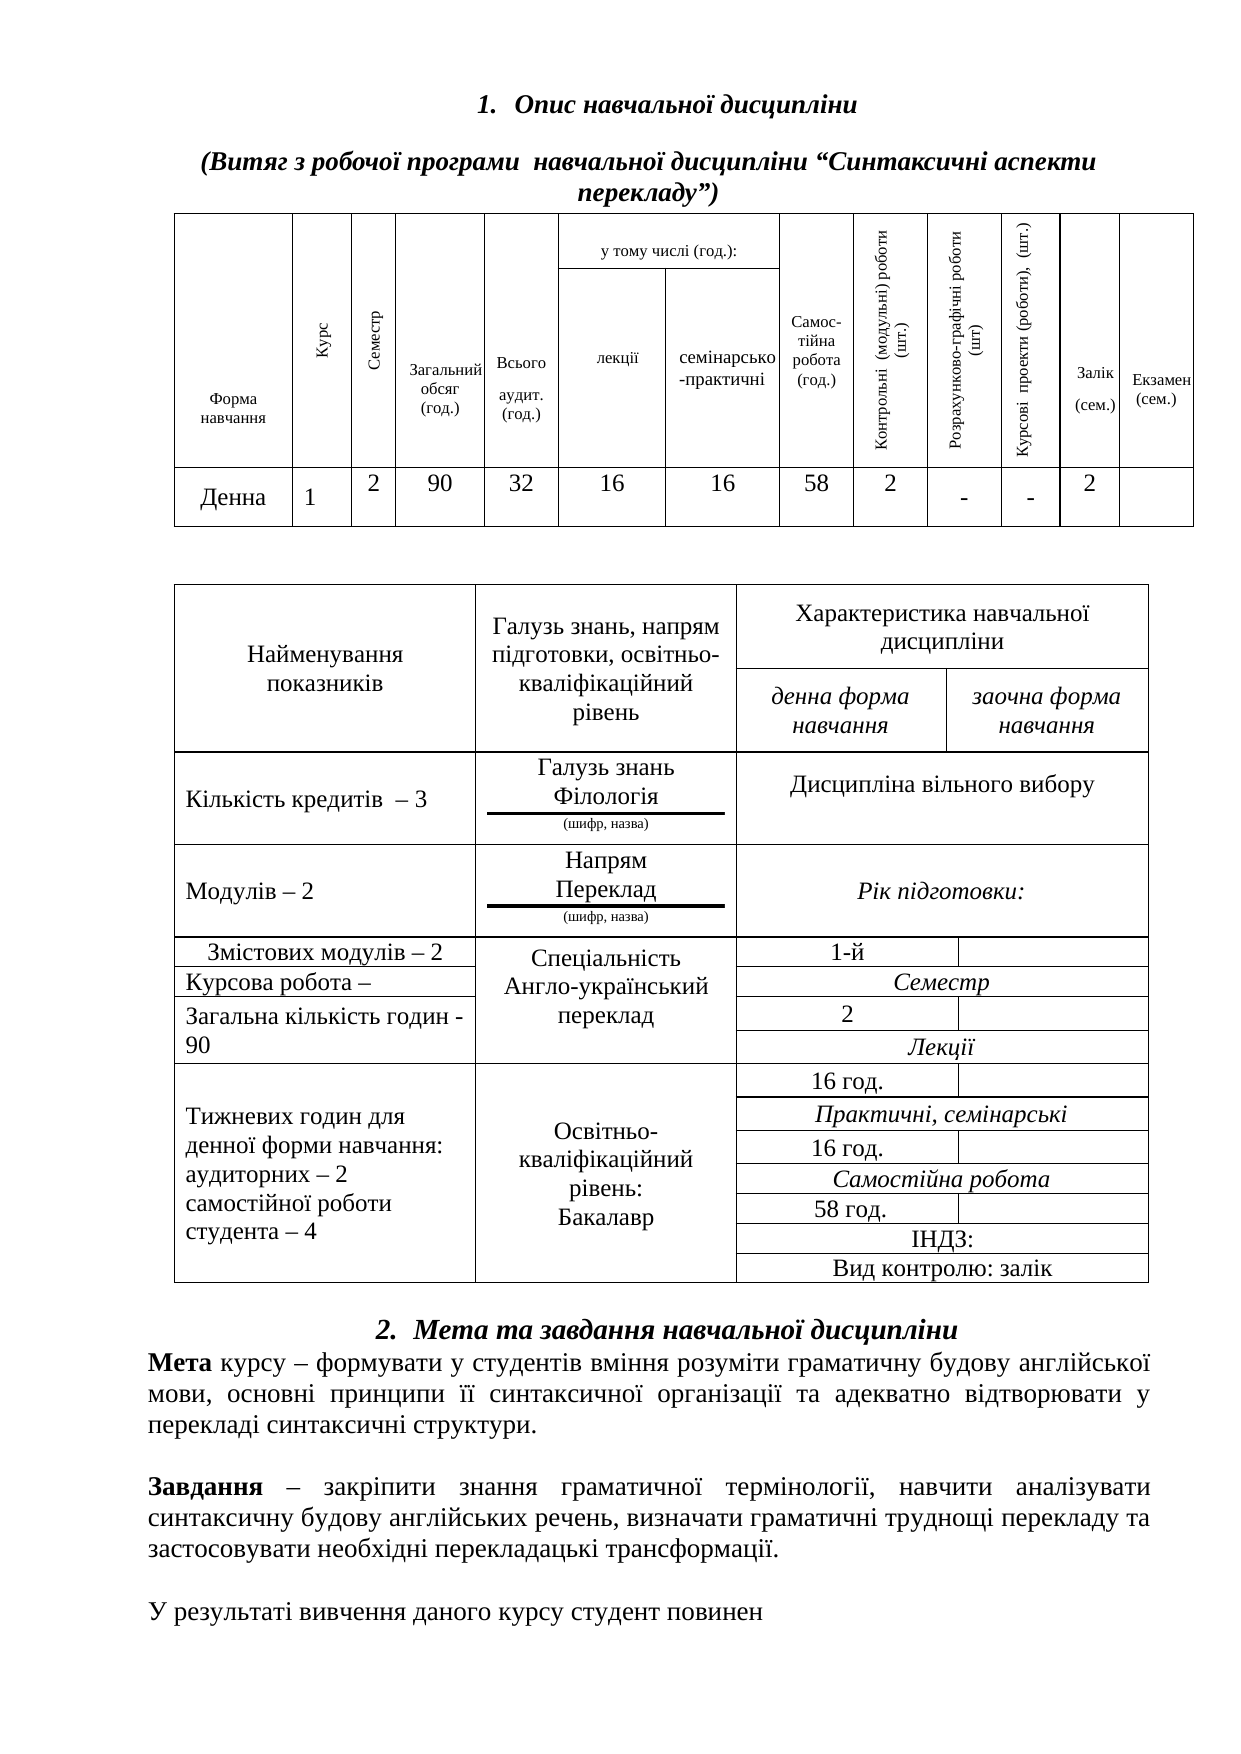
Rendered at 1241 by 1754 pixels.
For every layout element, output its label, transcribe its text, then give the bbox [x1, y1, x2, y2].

table_cell Вид контролю: залік [737, 1254, 1148, 1282]
table_header Загальний обсяг (год.) [396, 214, 484, 467]
table_cell ІНДЗ: [737, 1224, 1148, 1252]
table_cell Денна [175, 468, 292, 526]
table_cell 58 год. [737, 1194, 958, 1223]
table_header Галузь знань, напрям підготовки, освітньо-кваліфікаційний рівень [476, 585, 736, 751]
text Завдання – закріпити знання граматичної термінології, навчити аналізувати синтаксичну будову англійських речень, визначати граматичні труднощі перекладу та застосовувати необхідні перекладацькі трансформації. [148, 1470, 1152, 1564]
table_cell 90 [396, 468, 484, 526]
table_cell Рік підготовки: [737, 845, 1148, 936]
table_cell 2 [737, 997, 958, 1029]
table_cell 2 [352, 468, 395, 526]
table_header Курс [293, 214, 351, 467]
table_cell - [928, 468, 1001, 526]
table_cell Загальна кількість годин - 90 [175, 997, 475, 1063]
table_cell лекції [559, 269, 665, 467]
table_cell [959, 1064, 1148, 1096]
table_cell 58 [780, 468, 853, 526]
table_header Контрольні (модульні) роботи (шт.) [854, 214, 927, 467]
table_cell Практичні, семінарські [737, 1098, 1148, 1130]
table_cell 16 год. [737, 1064, 958, 1096]
table_cell - [1002, 468, 1059, 526]
table_header Курсові проекти (роботи), (шт.) [1002, 214, 1059, 467]
table_header Форма навчання [175, 214, 292, 467]
text У результаті вивчення даного курсу студент повинен [148, 1595, 1152, 1626]
text Мета курсу – формувати у студентів вміння розуміти граматичну будову англійської мови, основні принципи її синтаксичної організації та адекватно відтворювати у перекладі синтаксичні структури. [148, 1346, 1152, 1439]
table_cell Змістових модулів – 2 [175, 938, 475, 966]
table_cell Спеціальність Англо-український переклад [476, 938, 736, 1063]
table_cell 1 [293, 468, 351, 526]
table_cell 16 год. [737, 1131, 958, 1163]
table_header у тому числі (год.): [559, 214, 779, 267]
table_header Всього аудит. (год.) [485, 214, 558, 467]
table_header Найменування показників [175, 585, 475, 751]
table_cell семінарсько-практичні [666, 269, 779, 467]
table_cell Напрям Переклад (шифр, назва) [476, 845, 736, 936]
table_cell заочна форма навчання [947, 669, 1148, 751]
table_cell 2 [854, 468, 927, 526]
table_cell Освітньо-кваліфікаційний рівень: Бакалавр [476, 1064, 736, 1282]
table_cell Лекції [737, 1031, 1148, 1063]
table_cell [959, 1131, 1148, 1163]
table_header Залік (сем.) [1061, 214, 1119, 467]
table_cell Тижневих годин для денної форми навчання: аудиторних – 2 самостійної роботи студента – 4 [175, 1064, 475, 1282]
table_cell [959, 997, 1148, 1029]
table_cell 32 [485, 468, 558, 526]
table_cell денна форма навчання [737, 669, 946, 751]
table_cell Галузь знань Філологія (шифр, назва) [476, 753, 736, 844]
table_cell 1-й [737, 938, 958, 966]
table_cell [959, 938, 1148, 966]
table_cell [959, 1194, 1148, 1223]
table_cell Курсова робота – [175, 967, 475, 996]
subtitle Мета та завдання навчальної дисципліни [185, 1312, 1152, 1346]
table_cell 16 [666, 468, 779, 526]
table_header Розрахунково-графічні роботи (шт) [928, 214, 1001, 467]
table_cell Модулів – 2 [175, 845, 475, 936]
table_cell Самостійна робота [737, 1164, 1148, 1193]
subtitle Опис навчальної дисципліни [185, 88, 1152, 120]
table_cell Семестр [737, 967, 1148, 996]
table_header Семестр [352, 214, 395, 467]
table_header Екзамен (сем.) [1120, 214, 1193, 467]
table_header Самос- тійна робота (год.) [780, 214, 853, 467]
subtitle (Витяг з робочої програми навчальної дисципліни “Синтаксичні аспекти перекладу”) [148, 145, 1152, 207]
table_cell Дисципліна вільного вибору [737, 753, 1148, 844]
table_cell 16 [559, 468, 665, 526]
table_header Характеристика навчальної дисципліни [737, 585, 1148, 668]
table_cell Кількість кредитів – 3 [175, 753, 475, 844]
table_cell [1120, 468, 1193, 526]
table_cell 2 [1061, 468, 1119, 526]
